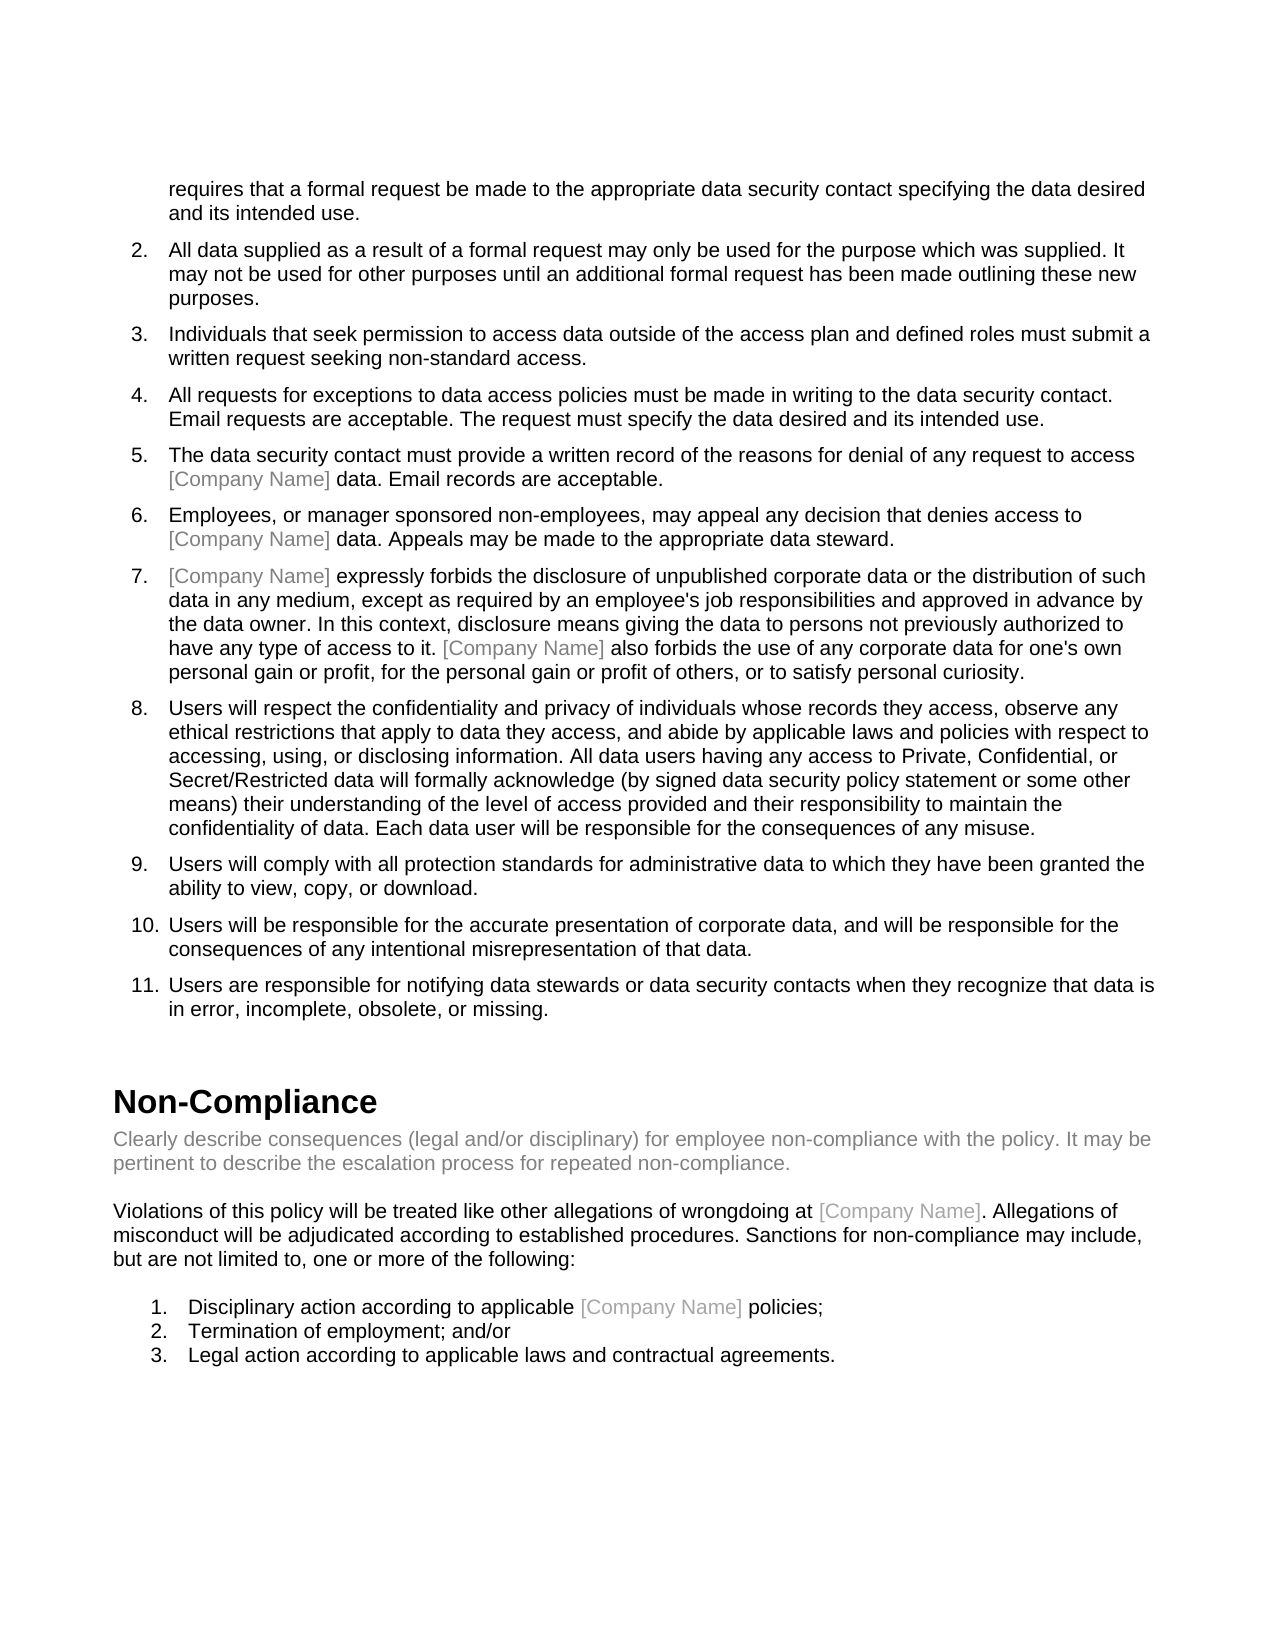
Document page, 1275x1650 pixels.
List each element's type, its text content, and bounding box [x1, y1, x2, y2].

text Clearly describe consequences (legal and/or disciplinary) for employee non-compliance with the policy. It may be pertinent to describe the escalation process for repeated non-compliance. [113, 1127, 1162, 1175]
list Individuals that seek permission to access data outside of the access plan and defined roles must submit a written request seeking non-standard access. [131, 322, 1162, 370]
list Disciplinary action according to applicable [Company Name] policies; [150, 1295, 1162, 1319]
list Users will comply with all protection standards for administrative data to which they have been granted the ability to view, copy, or download. [131, 852, 1162, 900]
list All data supplied as a result of a formal request may only be used for the purpose which was supplied. It may not be used for other purposes until an additional formal request has been made outlining these new purposes. [131, 238, 1162, 309]
text Violations of this policy will be treated like other allegations of wrongdoing at [Company Name]. Allegations of misconduct will be adjudicated according to established procedures. Sanctions for non-compliance may include, but are not limited to, one or more of the following: [113, 1199, 1162, 1271]
list [Company Name] expressly forbids the disclosure of unpublished corporate data or the distribution of such data in any medium, except as required by an employee's job responsibilities and approved in advance by the data owner. In this context, disclosure means giving the data to persons not previously authorized to have any type of access to it. [Company Name] also forbids the use of any corporate data for one's own personal gain or profit, for the personal gain or profit of others, or to satisfy personal curiosity. [131, 564, 1162, 683]
list The data security contact must provide a written record of the reasons for denial of any request to access [Company Name] data. Email records are acceptable. [131, 443, 1162, 491]
list Users will be responsible for the accurate presentation of corporate data, and will be responsible for the consequences of any intentional misrepresentation of that data. [131, 913, 1162, 961]
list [131, 177, 1162, 225]
subtitle Non-Compliance [113, 1082, 1162, 1121]
list Termination of employment; and/or [150, 1319, 1162, 1343]
list Users will respect the confidentiality and privacy of individuals whose records they access, observe any ethical restrictions that apply to data they access, and abide by applicable laws and policies with respect to accessing, using, or disclosing information. All data users having any access to Private, Confidential, or Secret/Restricted data will formally acknowledge (by signed data security policy statement or some other means) their understanding of the level of access provided and their responsibility to maintain the confidentiality of data. Each data user will be responsible for the consequences of any misuse. [131, 696, 1162, 840]
list All requests for exceptions to data access policies must be made in writing to the data security contact. Email requests are acceptable. The request must specify the data desired and its intended use. [131, 382, 1162, 430]
list Legal action according to applicable laws and contractual agreements. [150, 1343, 1162, 1367]
list Users are responsible for notifying data stewards or data security contacts when they recognize that data is in error, incomplete, obsolete, or missing. [131, 973, 1162, 1021]
list Employees, or manager sponsored non-employees, may appeal any decision that denies access to [Company Name] data. Appeals may be made to the appropriate data steward. [131, 503, 1162, 551]
